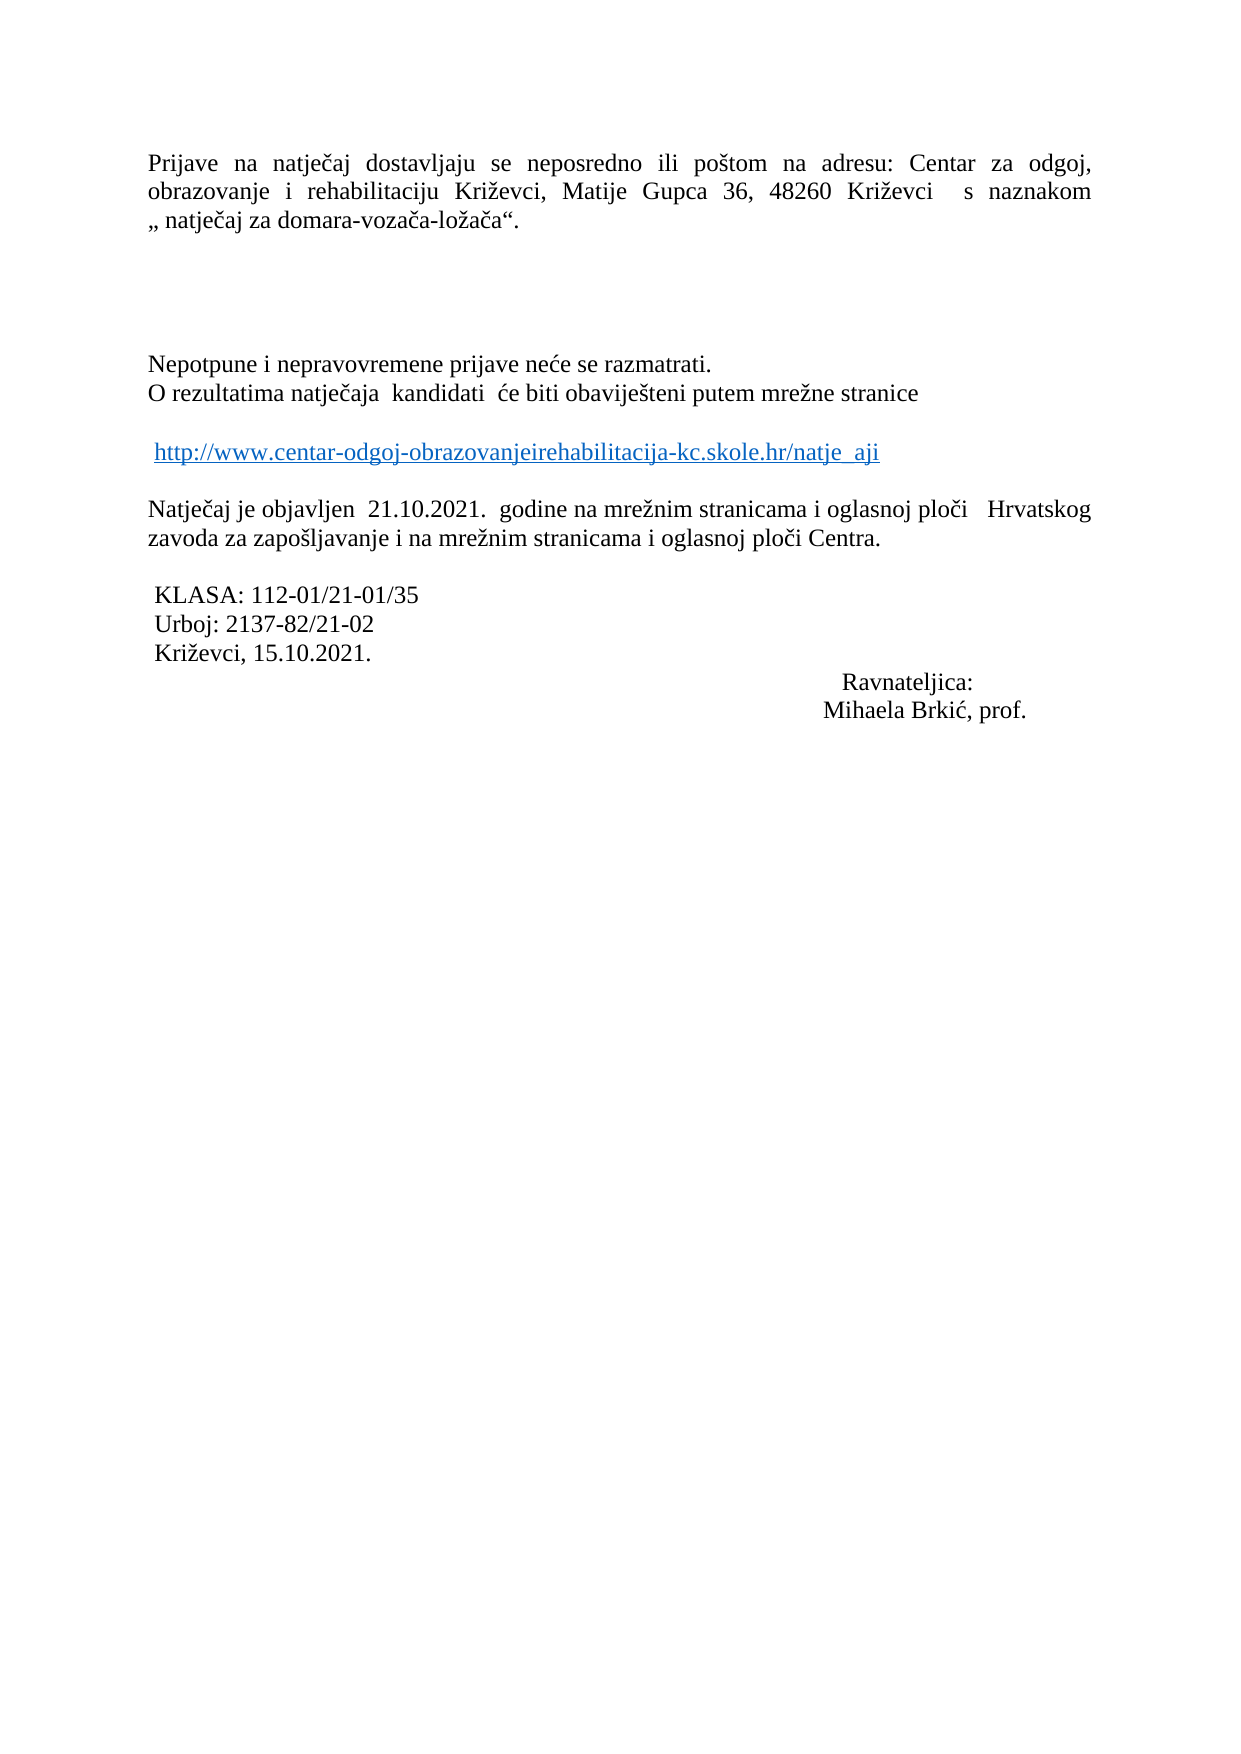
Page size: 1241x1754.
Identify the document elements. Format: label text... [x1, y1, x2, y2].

text Natječaj je objavljen 21.10.2021. godine na mrežnim stranicama i oglasnoj ploči Hrvatskog zavoda za zapošljavanje i na mrežnim stranicama i oglasnoj ploči Centra. [148, 494, 1093, 552]
text Urboj: 2137-82/21-02 [154, 609, 1093, 638]
text KLASA: 112-01/21-01/35 [154, 581, 1093, 609]
text Ravnateljica: [154, 667, 1093, 696]
text O rezultatima natječaja kandidati će biti obaviješteni putem mrežne stranice [148, 378, 1093, 406]
text http://www.centar-odgoj-obrazovanjeirehabilitacija-kc.skole.hr/natje_aji [154, 437, 1093, 466]
text Nepotpune i nepravovremene prijave neće se razmatrati. [148, 349, 1093, 378]
text Mihaela Brkić, prof. [154, 696, 1093, 724]
text Križevci, 15.10.2021. [154, 638, 1093, 667]
text Prijave na natječaj dostavljaju se neposredno ili poštom na adresu: Centar za odgoj, obrazovanje i rehabilitaciju Križevci, Matije Gupca 36, 48260 Križevci s naznakom „ natječaj za domara-vozača-ložača“. [148, 148, 1093, 234]
